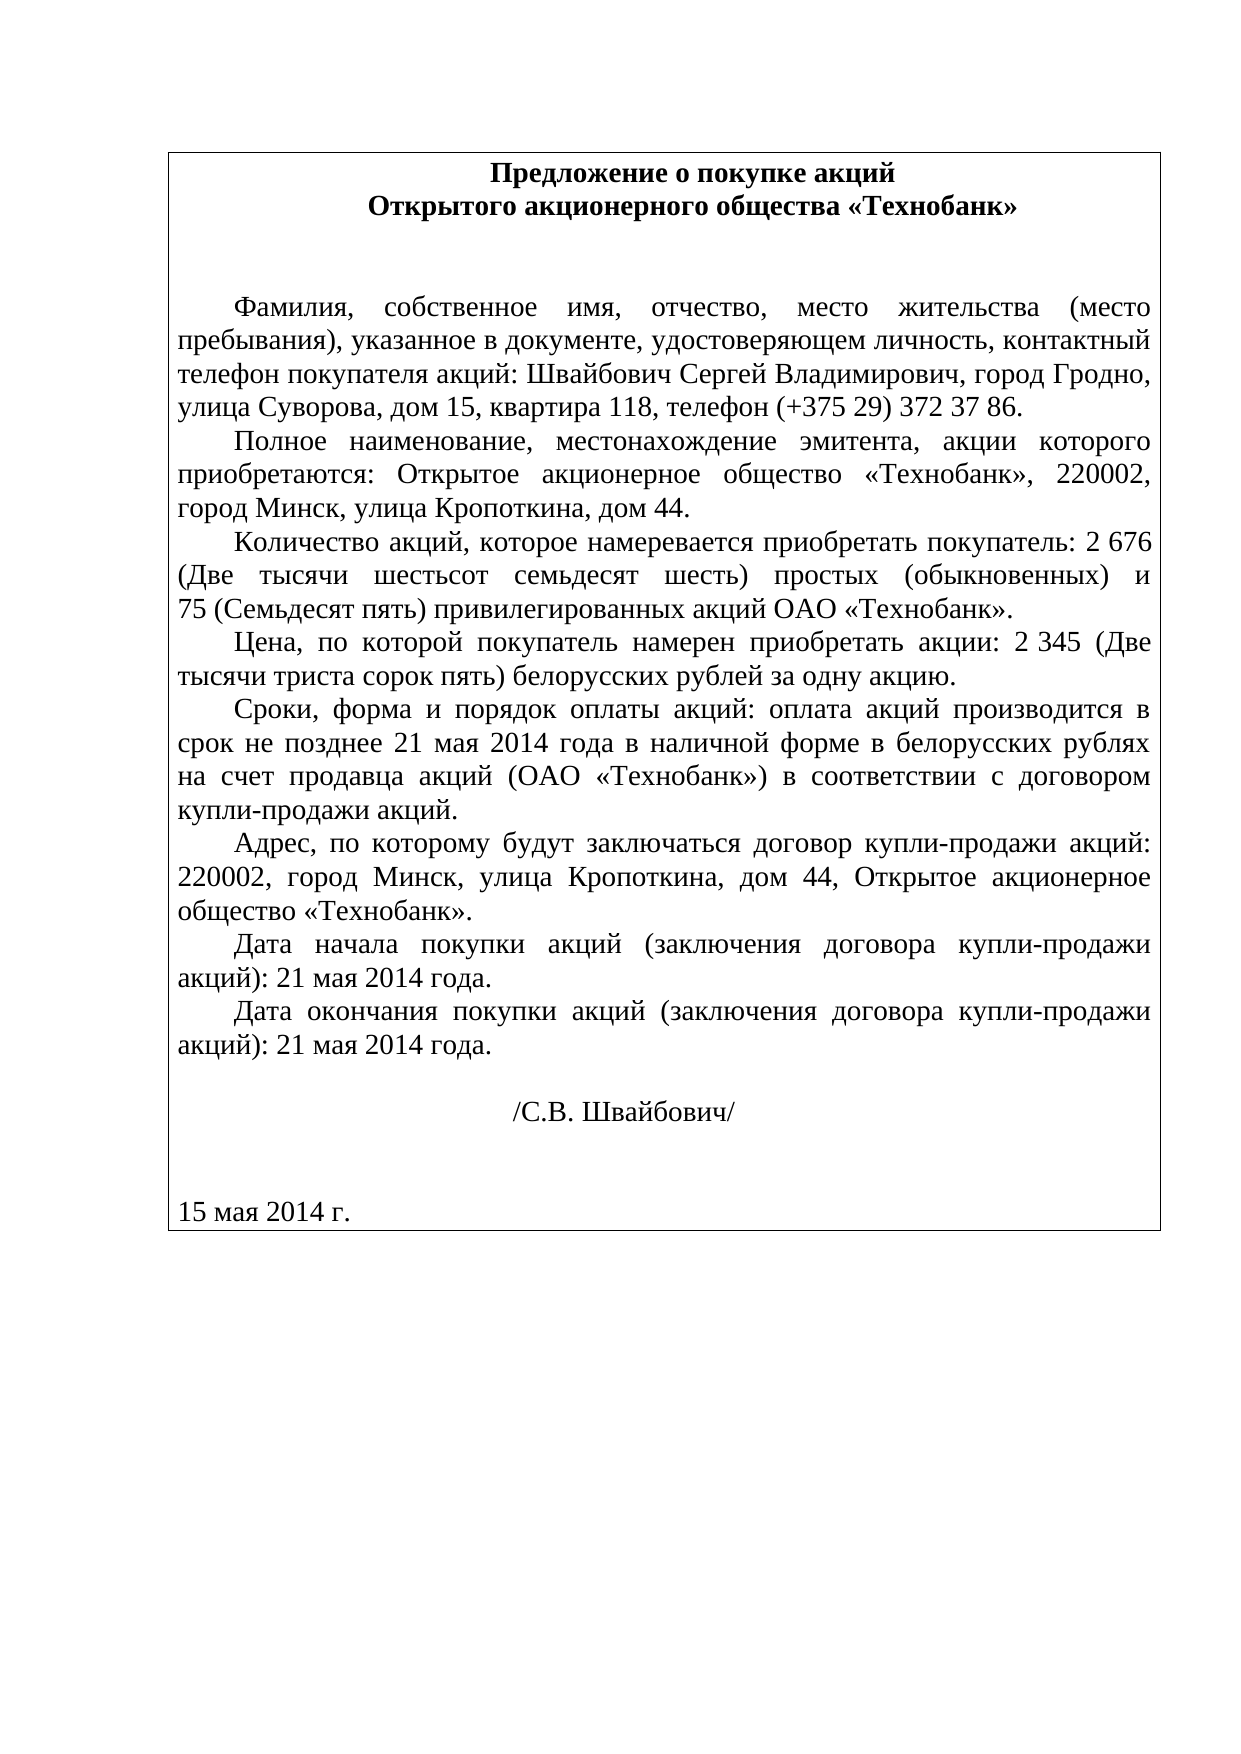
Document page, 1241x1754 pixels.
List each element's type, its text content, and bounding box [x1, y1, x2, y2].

text 15 мая . [169, 1191, 1160, 1230]
text Предложение о покупке акций [169, 153, 1160, 188]
text Дата окончания покупки акций (заключения договора купли-продажи акций): 21 мая 2014 года. [177, 993, 1152, 1060]
text Полное наименование, местонахождение эмитента, акции которого приобретаются: Открытое акционерное общество «Технобанк», 220002, город Минск, улица Кропоткина, дом 44. [177, 423, 1152, 524]
text Фамилия, собственное имя, отчество, место жительства (место пребывания), указанное в документе, удостоверяющем личность, контактный телефон покупателя акций: Швайбович Сергей Владимирович, город Гродно, улица Суворова, дом 15, квартира 118, телефон (+375 29) 372 37 86. [177, 289, 1152, 423]
text Цена, по которой покупатель намерен приобретать акции: 2 345 (Две тысячи триста сорок пять) белорусских рублей за одну акцию. [177, 624, 1152, 691]
text Дата начала покупки акций (заключения договора купли-продажи акций): 21 мая 2014 года. [177, 926, 1152, 993]
text Количество акций, которое намеревается приобретать покупатель: 2 676 (Две тысячи шестьсот семьдесят шесть) простых (обыкновенных) и 75 (Семьдесят пять) привилегированных акций ОАО «Технобанк». [177, 524, 1152, 624]
text Адрес, по которому будут заключаться договор купли-продажи акций: 220002, город Минск, улица Кропоткина, дом 44, Открытое акционерное общество «Технобанк». [177, 826, 1152, 926]
text Открытого акционерного общества «Технобанк» [177, 188, 1152, 222]
text /С.В. Швайбович/ [177, 1094, 1152, 1127]
text Сроки, форма и порядок оплаты акций: оплата акций производится в срок не позднее 21 мая 2014 года в наличной форме в белорусских рублях на счет продавца акций (ОАО «Технобанк») в соответствии с договором купли-продажи акций. [177, 691, 1152, 826]
